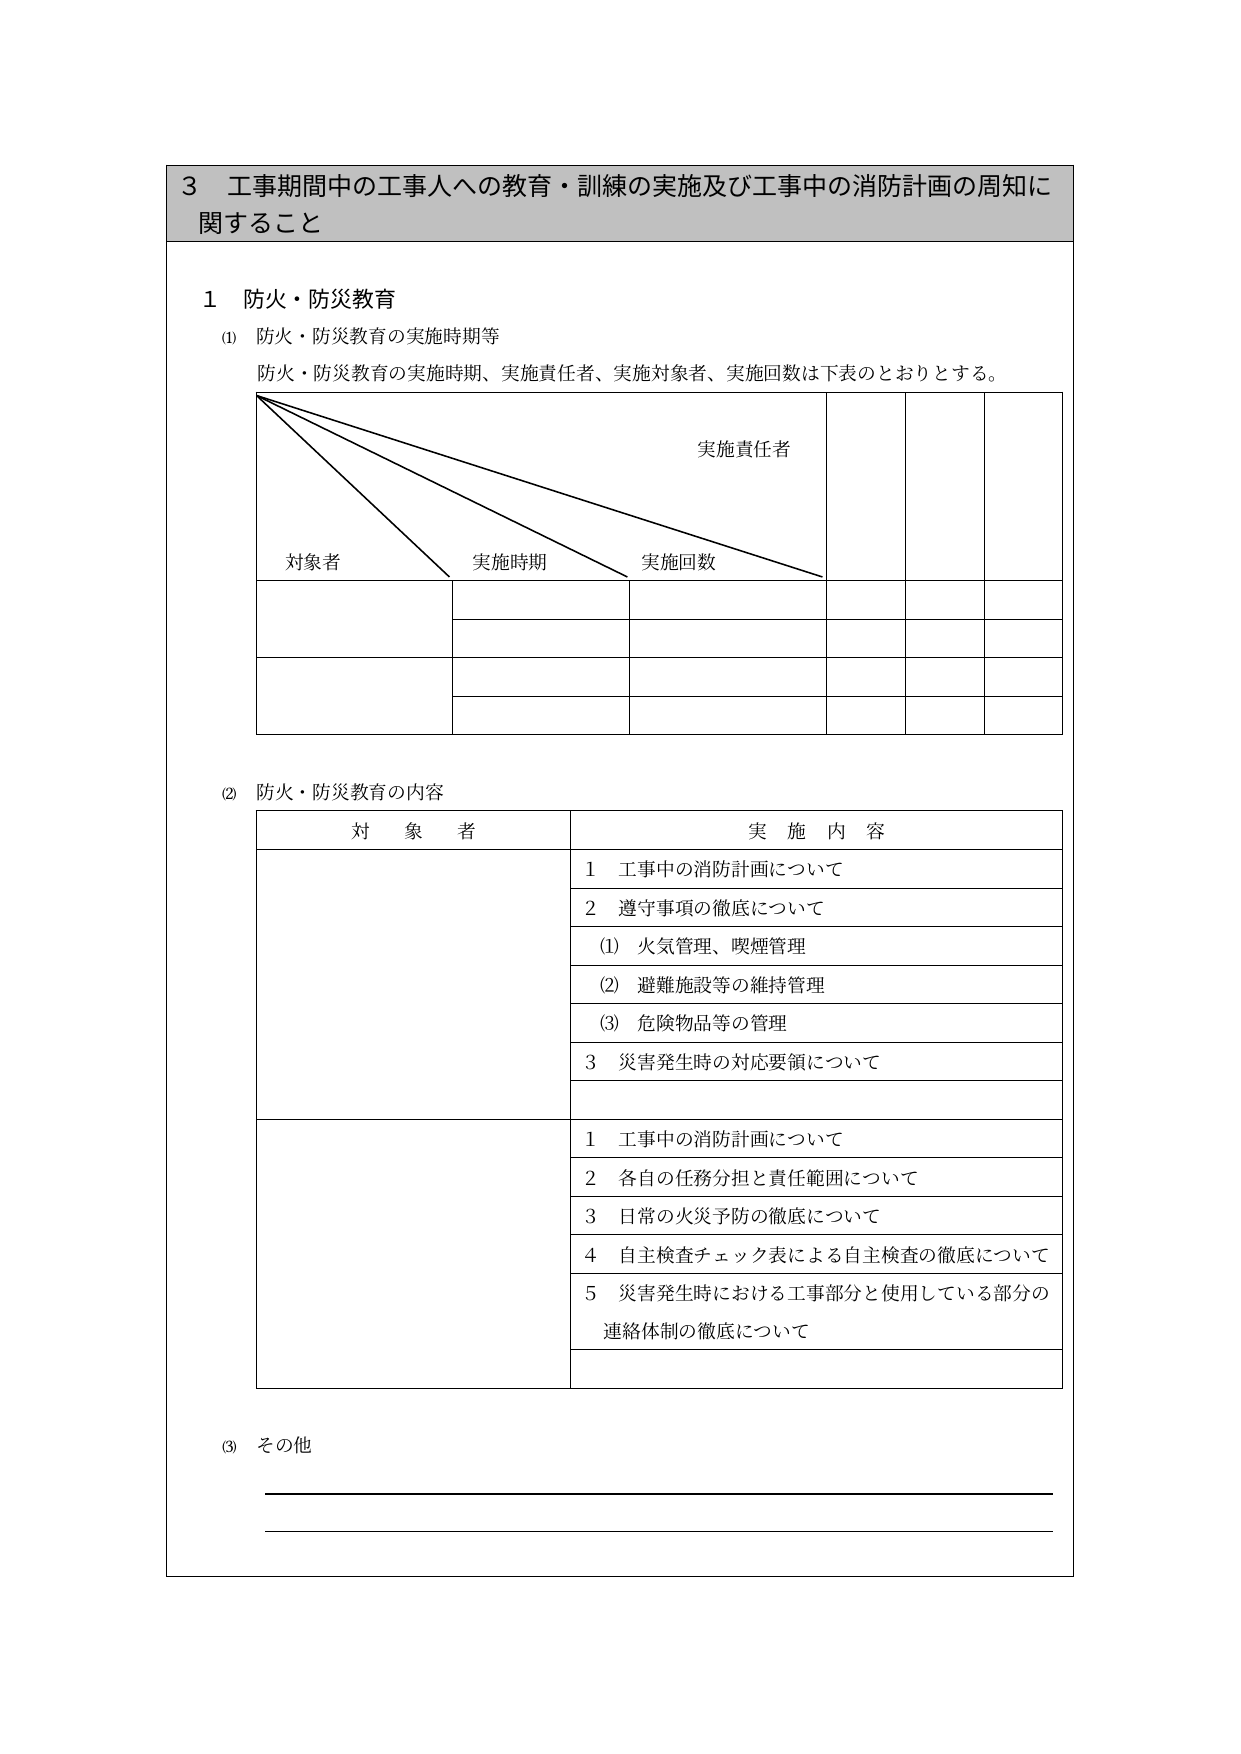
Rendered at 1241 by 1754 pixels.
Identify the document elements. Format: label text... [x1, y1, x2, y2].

table_header ３ 工事期間中の工事人への教育・訓練の実施及び工事中の消防計画の周知に関すること [167, 166, 1073, 241]
table_cell １ 防火・防災教育 ⑴ 防火・防災教育の実施時期等 防火・防災教育の実施時期、実施責任者、実施対象者、実施回数は下表のとおりとする。 ⑵ 防火・防災教育の内容 ⑶ その他 [167, 242, 1073, 1576]
